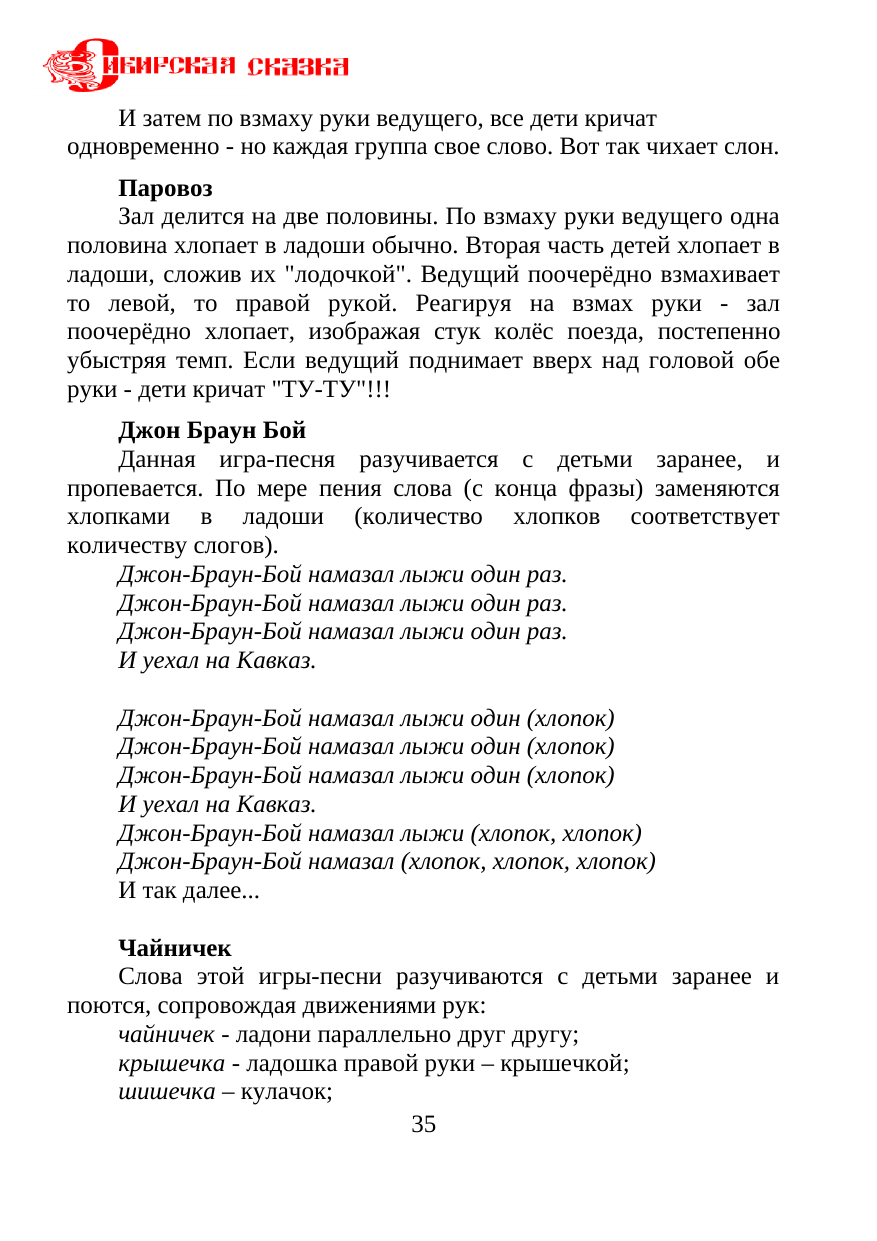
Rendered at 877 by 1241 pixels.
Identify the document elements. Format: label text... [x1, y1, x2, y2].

text Джон-Браун-Бой намазал лыжи один раз. [67, 616, 781, 645]
text шишечка – кулачок; [67, 1076, 781, 1105]
text И уехал на Кавказ. [67, 789, 781, 818]
text Джон-Браун-Бой намазал лыжи один раз. [67, 588, 781, 616]
text Джон-Браун-Бой намазал лыжи один раз. [67, 559, 781, 588]
text Джон-Браун-Бой намазал (хлопок, хлопок, хлопок) [67, 846, 781, 875]
text Джон Браун Бой [67, 415, 781, 444]
text Слова этой игры-песни разучиваются с детьми заранее и поются, сопровождая движениями рук: [67, 961, 781, 1019]
text И так далее... [67, 875, 781, 904]
text Чайничек [67, 933, 781, 961]
text Паровоз [67, 173, 781, 201]
text И затем по взмаху руки ведущего, все дети кричат одновременно - но каждая группа свое слово. Вот так чихает слон. [67, 103, 781, 160]
text Джон-Браун-Бой намазал лыжи (хлопок, хлопок) [67, 818, 781, 846]
text Джон-Браун-Бой намазал лыжи один (хлопок) [67, 760, 781, 789]
text чайничек - ладони параллельно друг другу; [67, 1019, 781, 1048]
text крышечка - ладошка правой руки – крышечкой; [67, 1048, 781, 1076]
text Джон-Браун-Бой намазал лыжи один (хлопок) [67, 731, 781, 760]
text Данная игра-песня разучивается с детьми заранее, и пропевается. По мере пения слова (с конца фразы) заменяются хлопками в ладоши (количество хлопков соответствует количеству слогов). [67, 444, 781, 559]
text И уехал на Кавказ. [67, 645, 781, 674]
picture [31, 25, 356, 96]
text Зал делится на две половины. По взмаху руки ведущего одна половина хлопает в ладоши обычно. Вторая часть детей хлопает в ладоши, сложив их "лодочкой". Ведущий поочерёдно взмахивает то левой, то правой рукой. Реагируя на взмах руки - зал поочерёдно хлопает, изображая стук колёс поезда, постепенно убыстряя темп. Если ведущий поднимает вверх над головой обе руки - дети кричат "ТУ-ТУ"!!! [67, 201, 781, 403]
text Джон-Браун-Бой намазал лыжи один (хлопок) [67, 703, 781, 731]
